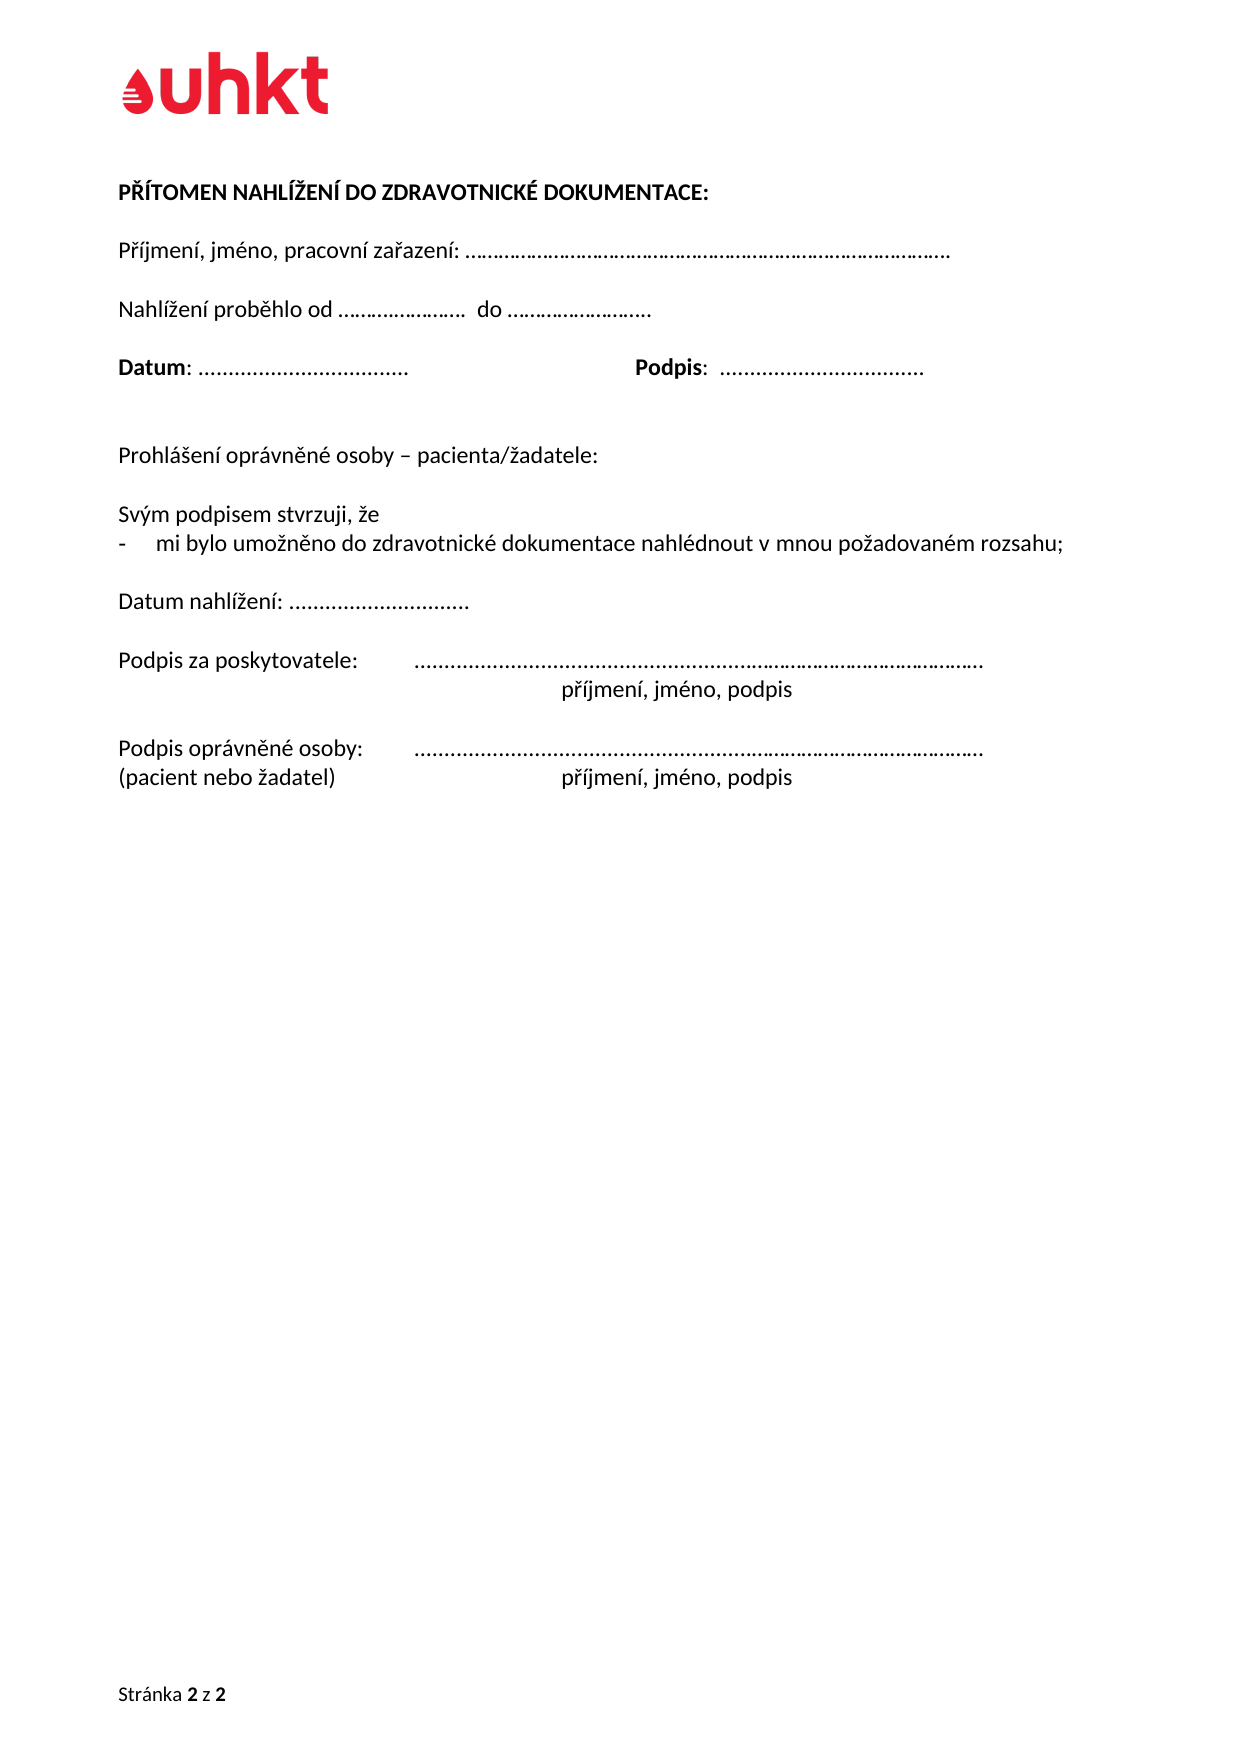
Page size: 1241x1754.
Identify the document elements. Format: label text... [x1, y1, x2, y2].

text Nahlížení proběhlo od ……….…………. do …………………….. [118, 294, 1122, 323]
text Příjmení, jméno, pracovní zařazení: ……………………………………………………………………………. [118, 235, 1122, 264]
text příjmení, jméno, podpis [118, 674, 1122, 703]
list mi bylo umožněno do zdravotnické dokumentace nahlédnout v mnou požadovaném rozsahu; [118, 528, 1122, 557]
text Datum nahlížení: .............................. [118, 586, 1122, 616]
text Prohlášení oprávněné osoby – pacienta/žadatele: [118, 440, 1122, 469]
text Svým podpisem stvrzuji, že [118, 499, 1122, 528]
text (pacient nebo žadatel) příjmení, jméno, podpis [118, 762, 1122, 791]
text Datum: ................................... Podpis: .................................. [118, 352, 1122, 382]
text Podpis za poskytovatele: ........................................................…………………………………… [118, 645, 1122, 674]
picture [118, 47, 333, 119]
text Podpis oprávněné osoby: ........................................................…………………………………… [118, 733, 1122, 762]
text PŘÍTOMEN NAHLÍŽENÍ DO ZDRAVOTNICKÉ DOKUMENTACE: [118, 177, 1122, 206]
